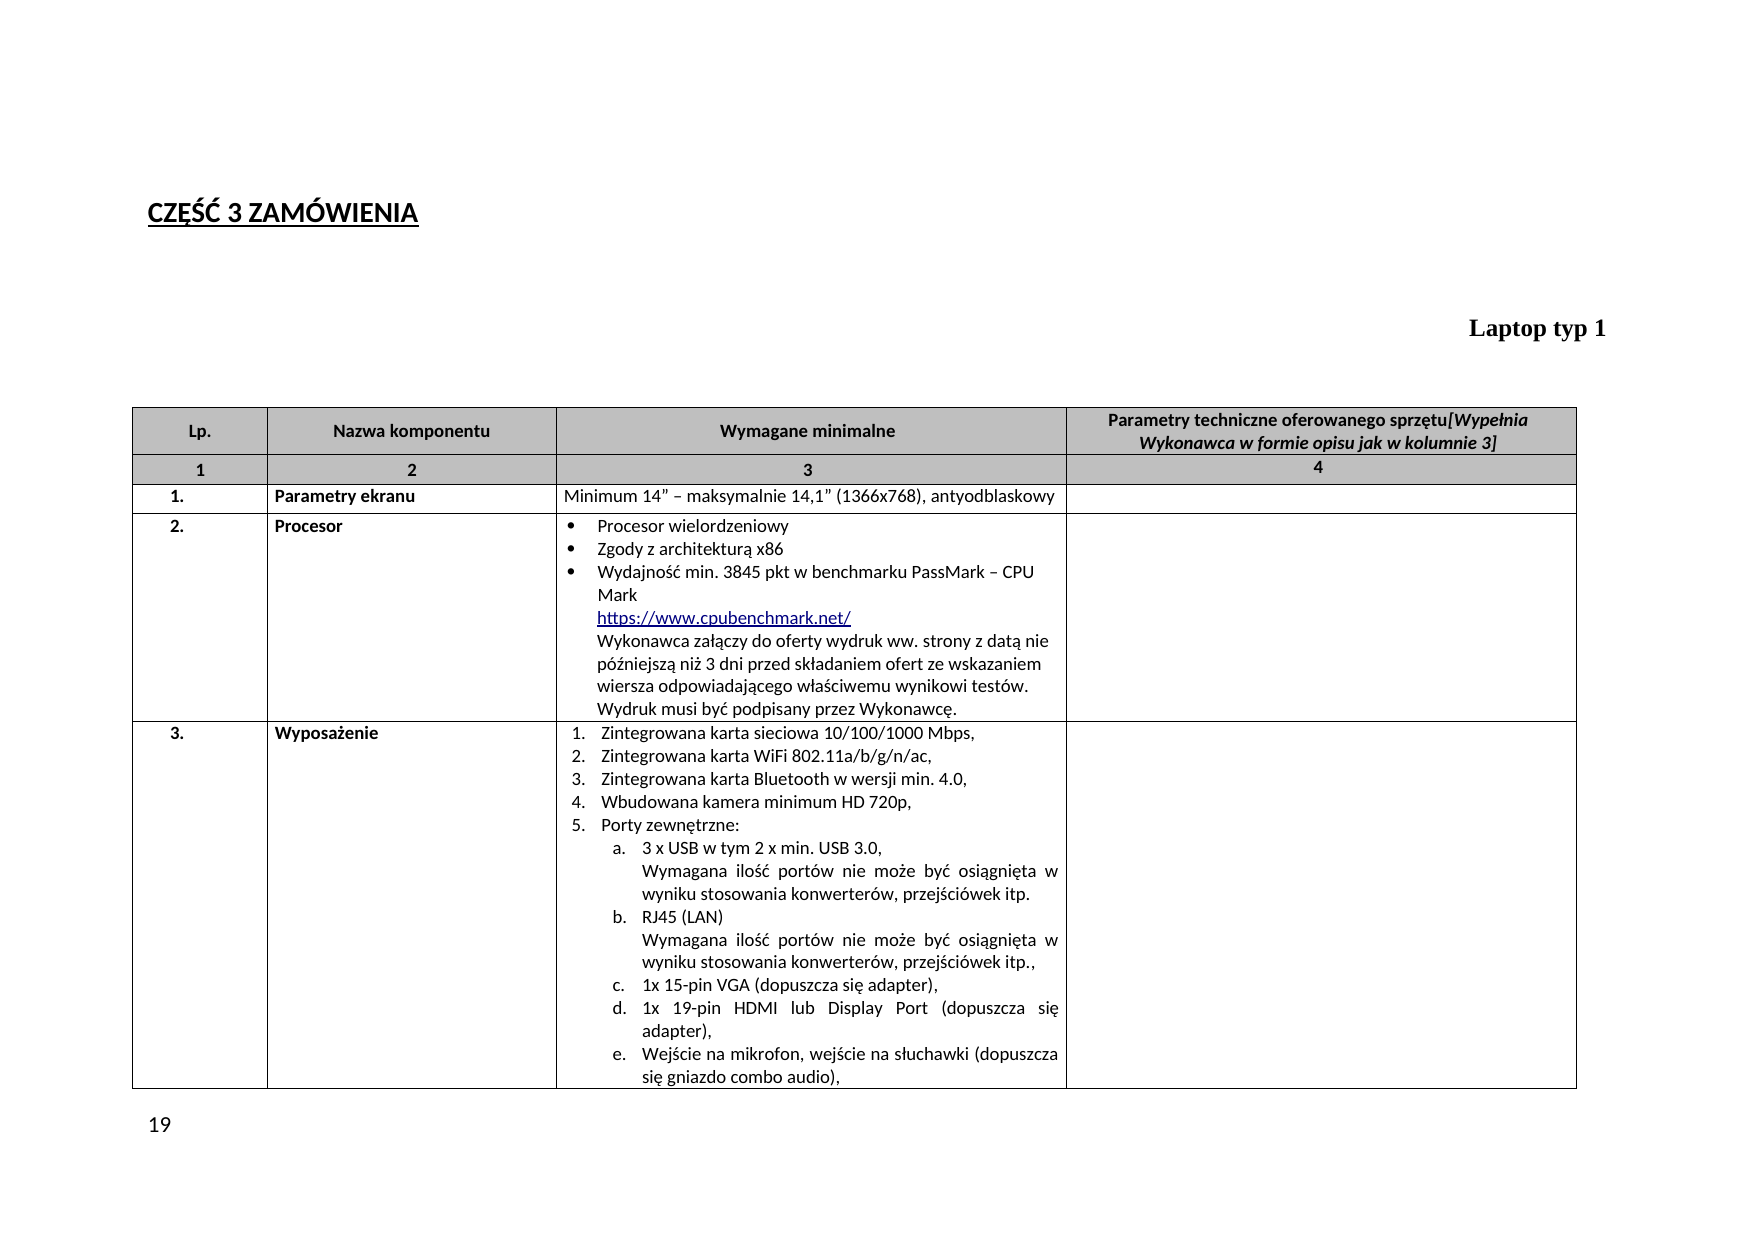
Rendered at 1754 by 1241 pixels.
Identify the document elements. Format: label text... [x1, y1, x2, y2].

table_cell [133, 514, 267, 721]
table_cell [1067, 485, 1576, 513]
table_header Wymagane minimalne [557, 408, 1066, 454]
table_cell Parametry ekranu [268, 485, 556, 513]
table_header Parametry techniczne oferowanego sprzętu[Wypełnia Wykonawca w formie opisu jak w kolumnie 3] [1067, 408, 1576, 454]
table_cell Procesor [268, 514, 556, 721]
table_cell [1067, 514, 1576, 721]
table_cell 3 [557, 455, 1066, 484]
table_cell 4 [1067, 455, 1576, 484]
table_cell [133, 722, 267, 1088]
table_cell [1067, 722, 1576, 1088]
text Laptop typ 1 [154, 313, 1606, 341]
table_cell Wyposażenie [268, 722, 556, 1088]
text CZĘŚĆ 3 ZAMÓWIENIA [148, 194, 1606, 230]
table_cell [133, 485, 267, 513]
table_header Lp. [133, 408, 267, 454]
table_cell 1 [133, 455, 267, 484]
table_cell 2 [268, 455, 556, 484]
table_cell Procesor wielordzeniowy Zgody z architekturą x86 Wydajność min. 3845 pkt w benchmarku PassMark – CPU Mark https://www.cpubenchmark.net/ Wykonawca załączy do oferty wydruk ww. strony z datą nie późniejszą niż 3 dni przed składaniem ofert ze wskazaniem wiersza odpowiadającego właściwemu wynikowi testów. Wydruk musi być podpisany przez Wykonawcę. [557, 514, 1066, 721]
table_header Nazwa komponentu [268, 408, 556, 454]
table_cell Minimum 14” – maksymalnie 14,1” (1366x768), antyodblaskowy [557, 485, 1066, 513]
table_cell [557, 722, 1066, 1088]
